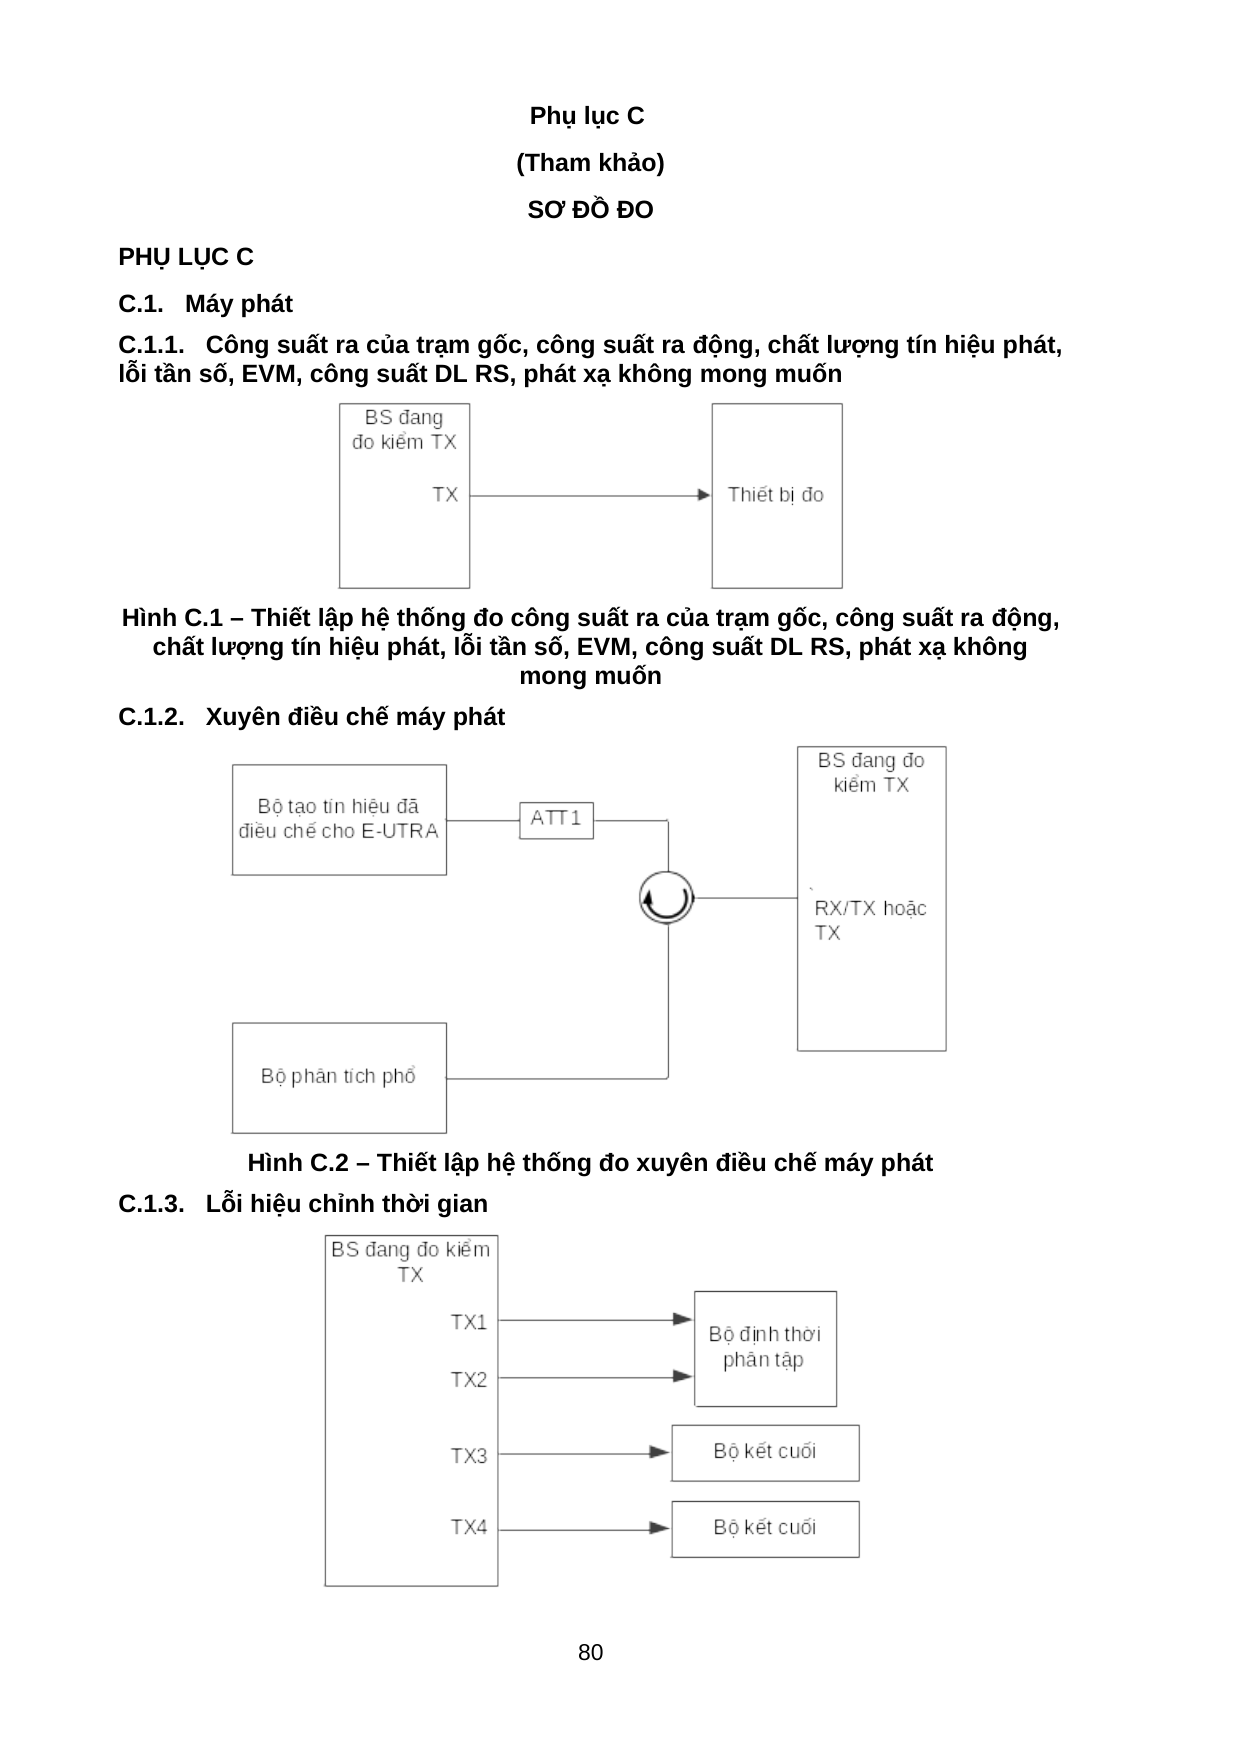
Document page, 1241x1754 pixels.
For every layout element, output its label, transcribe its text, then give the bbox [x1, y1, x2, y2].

subtitle SƠ ĐỒ ĐO [118, 195, 1063, 224]
list Lỗi hiệu chỉnh thời gian [118, 1189, 1063, 1218]
list Công suất ra của trạm gốc, công suất ra động, chất lượng tín hiệu phát, lỗi tần số, EVM, công suất DL RS, phát xạ không mong muốn [118, 330, 1063, 388]
subtitle (Tham khảo) [118, 148, 1063, 177]
list Xuyên điều chế máy phát [118, 702, 1063, 731]
text Máy phát [118, 289, 1063, 318]
text Hình C.1 – Thiết lập hệ thống đo công suất ra của trạm gốc, công suất ra động, chất lượng tín hiệu phát, lỗi tần số, EVM, công suất DL RS, phát xạ không mong muốn [118, 603, 1063, 690]
text Hình C.2 – Thiết lập hệ thống đo xuyên điều chế máy phát [118, 1148, 1063, 1177]
